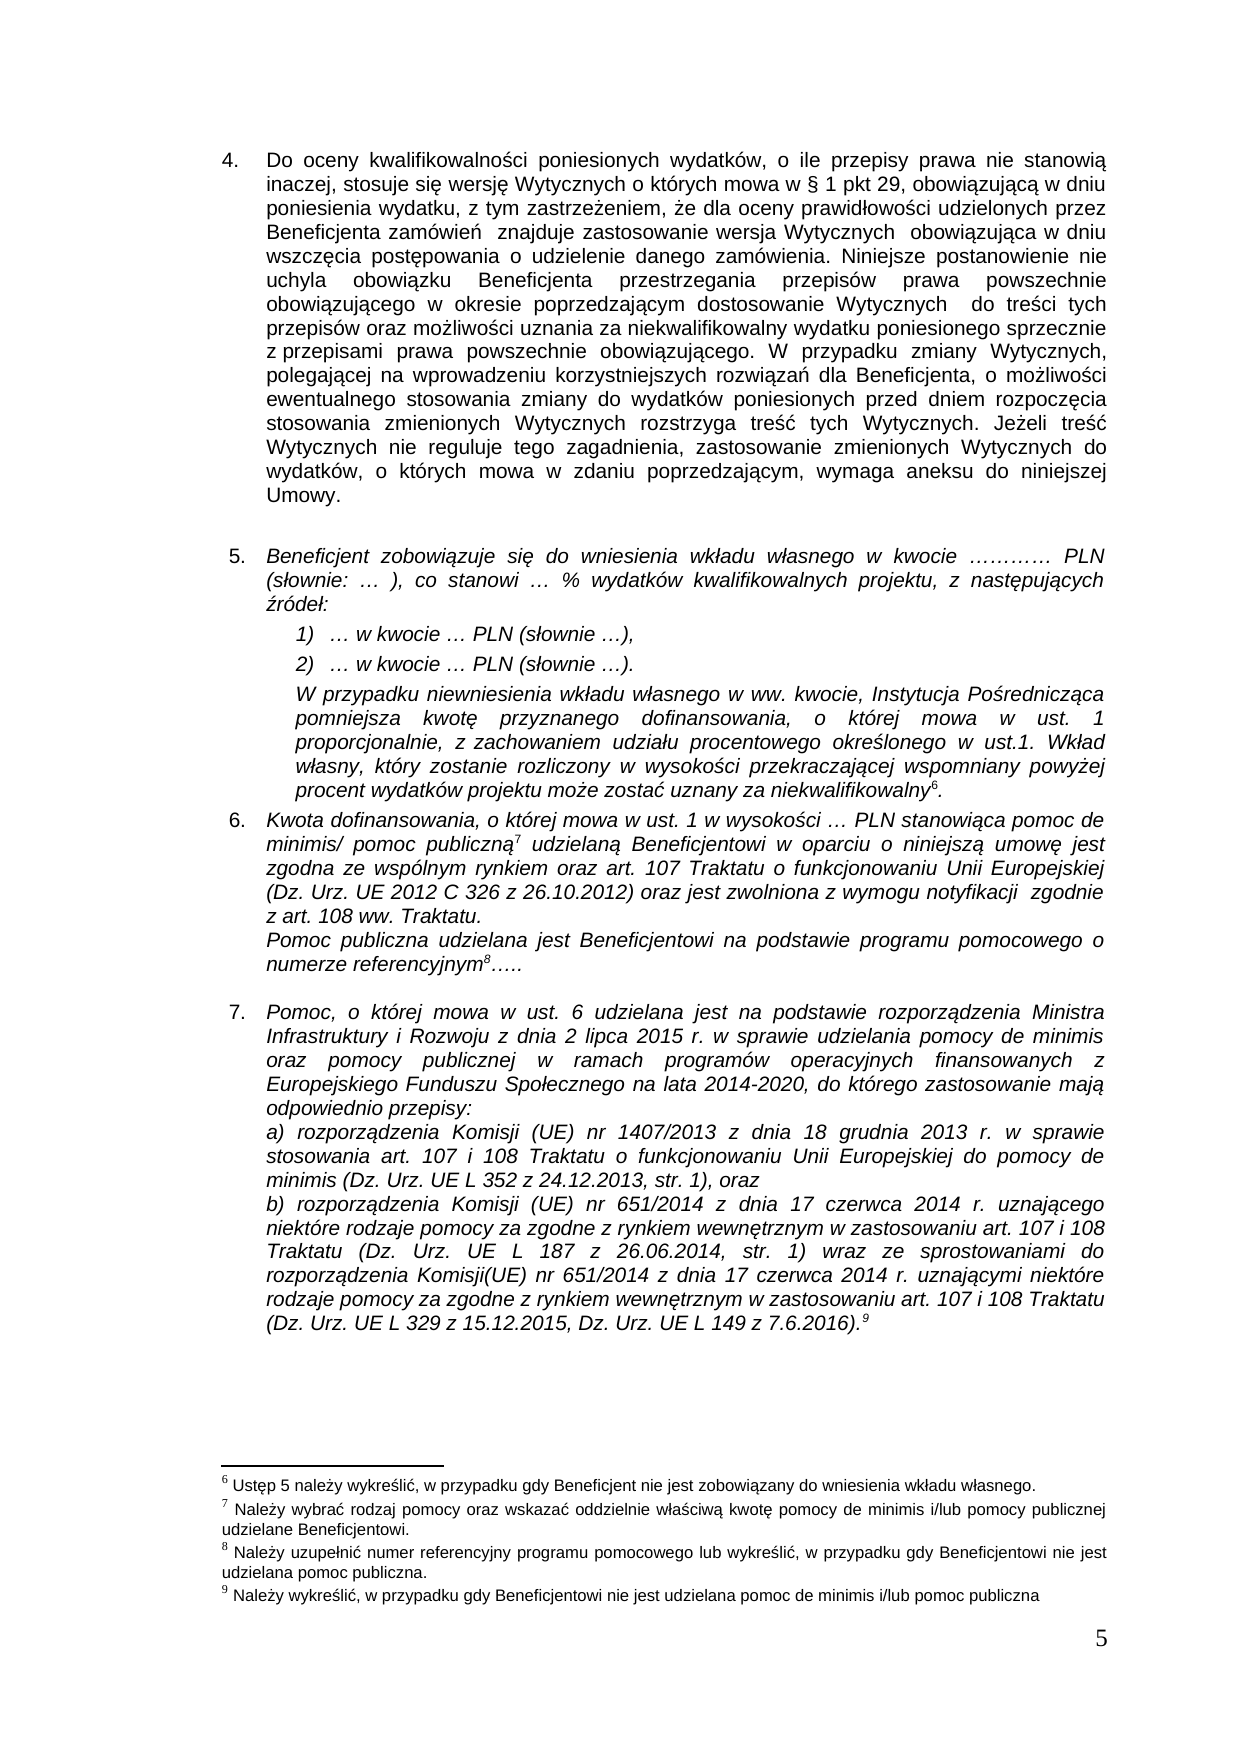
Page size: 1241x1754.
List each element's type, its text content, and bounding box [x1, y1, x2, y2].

text W przypadku niewniesienia wkładu własnego w ww. kwocie, Instytucja Pośrednicząca pomniejsza kwotę przyznanego dofinansowania, o której mowa w ust. 1 proporcjonalnie, z zachowaniem udziału procentowego określonego w ust.1. Wkład własny, który zostanie rozliczony w wysokości przekraczającej wspomniany powyżej procent wydatków projektu może zostać uznany za niekwalifikowalny. [295, 682, 1107, 802]
list Do oceny kwalifikowalności poniesionych wydatków, o ile przepisy prawa nie stanowią inaczej, stosuje się wersję Wytycznych o których mowa w § 1 pkt 29, obowiązującą w dniu poniesienia wydatku, z tym zastrzeżeniem, że dla oceny prawidłowości udzielonych przez Beneficjenta zamówień znajduje zastosowanie wersja Wytycznych obowiązująca w dniu wszczęcia postępowania o udzielenie danego zamówienia. Niniejsze postanowienie nie uchyla obowiązku Beneficjenta przestrzegania przepisów prawa powszechnie obowiązującego w okresie poprzedzającym dostosowanie Wytycznych do treści tych przepisów oraz możliwości uznania za niekwalifikowalny wydatku poniesionego sprzecznie z przepisami prawa powszechnie obowiązującego. W przypadku zmiany Wytycznych, polegającej na wprowadzeniu korzystniejszych rozwiązań dla Beneficjenta, o możliwości ewentualnego stosowania zmiany do wydatków poniesionych przed dniem rozpoczęcia stosowania zmienionych Wytycznych rozstrzyga treść tych Wytycznych. Jeżeli treść Wytycznych nie reguluje tego zagadnienia, zastosowanie zmienionych Wytycznych do wydatków, o których mowa w zdaniu poprzedzającym, wymaga aneksu do niniejszej Umowy. [222, 148, 1107, 507]
list Kwota dofinansowania, o której mowa w ust. 1 w wysokości … PLN stanowiąca pomoc de minimis/ pomoc publiczną udzielaną Beneficjentowi w oparciu o niniejszą umowę jest zgodna ze wspólnym rynkiem oraz art. 107 Traktatu o funkcjonowaniu Unii Europejskiej (Dz. Urz. UE 2012 C 326 z 26.10.2012) oraz jest zwolniona z wymogu notyfikacji zgodnie z art. 108 ww. Traktatu. [228, 808, 1107, 928]
list … w kwocie … PLN (słownie …), [296, 622, 1107, 646]
list b) rozporządzenia Komisji (UE) nr 651/2014 z dnia 17 czerwca 2014 r. uznającego niektóre rodzaje pomocy za zgodne z rynkiem wewnętrznym w zastosowaniu art. 107 i 108 Traktatu (Dz. Urz. UE L 187 z 26.06.2014, str. 1) wraz ze sprostowaniami do rozporządzenia Komisji(UE) nr 651/2014 z dnia 17 czerwca 2014 r. uznającymi niektóre rodzaje pomocy za zgodne z rynkiem wewnętrznym w zastosowaniu art. 107 i 108 Traktatu (Dz. Urz. UE L 329 z 15.12.2015, Dz. Urz. UE L 149 z 7.6.2016). [266, 1191, 1107, 1335]
list Beneficjent zobowiązuje się do wniesienia wkładu własnego w kwocie ………… PLN (słownie: … ), co stanowi … % wydatków kwalifikowalnych projektu, z następujących źródeł: [228, 543, 1107, 615]
list Pomoc publiczna udzielana jest Beneficjentowi na podstawie programu pomocowego o numerze referencyjnym….. [266, 928, 1107, 976]
list a) rozporządzenia Komisji (UE) nr 1407/2013 z dnia 18 grudnia 2013 r. w sprawie stosowania art. 107 i 108 Traktatu o funkcjonowaniu Unii Europejskiej do pomocy de minimis (Dz. Urz. UE L 352 z 24.12.2013, str. 1), oraz [266, 1119, 1107, 1191]
list … w kwocie … PLN (słownie …). [296, 652, 1107, 676]
list Pomoc, o której mowa w ust. 6 udzielana jest na podstawie rozporządzenia Ministra Infrastruktury i Rozwoju z dnia 2 lipca 2015 r. w sprawie udzielania pomocy de minimis oraz pomocy publicznej w ramach programów operacyjnych finansowanych z Europejskiego Funduszu Społecznego na lata 2014-2020, do którego zastosowanie mają odpowiednio przepisy: [228, 1000, 1107, 1119]
